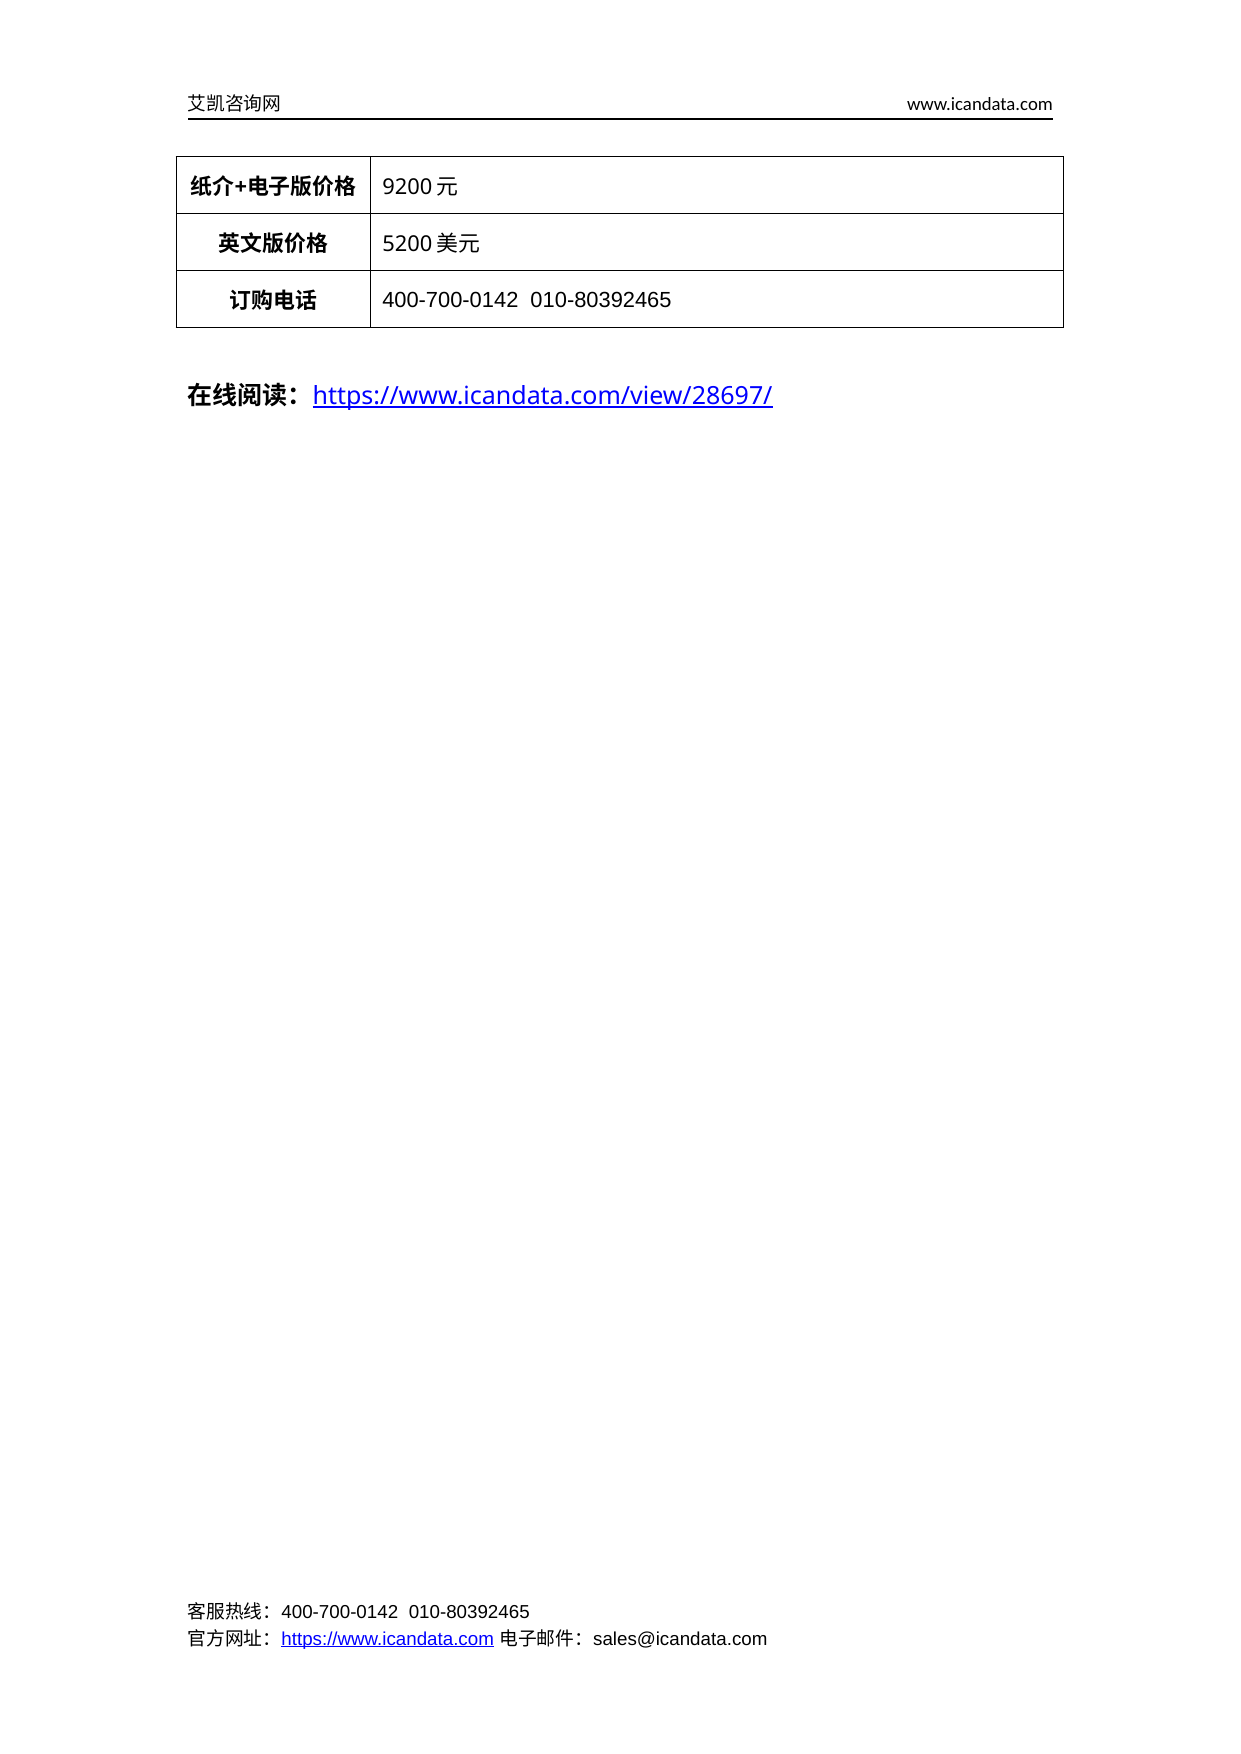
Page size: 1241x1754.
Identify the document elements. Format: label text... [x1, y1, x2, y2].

table_cell 纸介+电子版价格 [177, 157, 370, 213]
text 在线阅读：https://www.icandata.com/view/28697/ [187, 361, 1053, 426]
table_cell 订购电话 [177, 271, 370, 327]
table_cell 9200元 [371, 157, 1063, 213]
table_cell 400-700-0142 010-80392465 [371, 271, 1063, 327]
table_cell 5200美元 [371, 214, 1063, 270]
table_cell 英文版价格 [177, 214, 370, 270]
